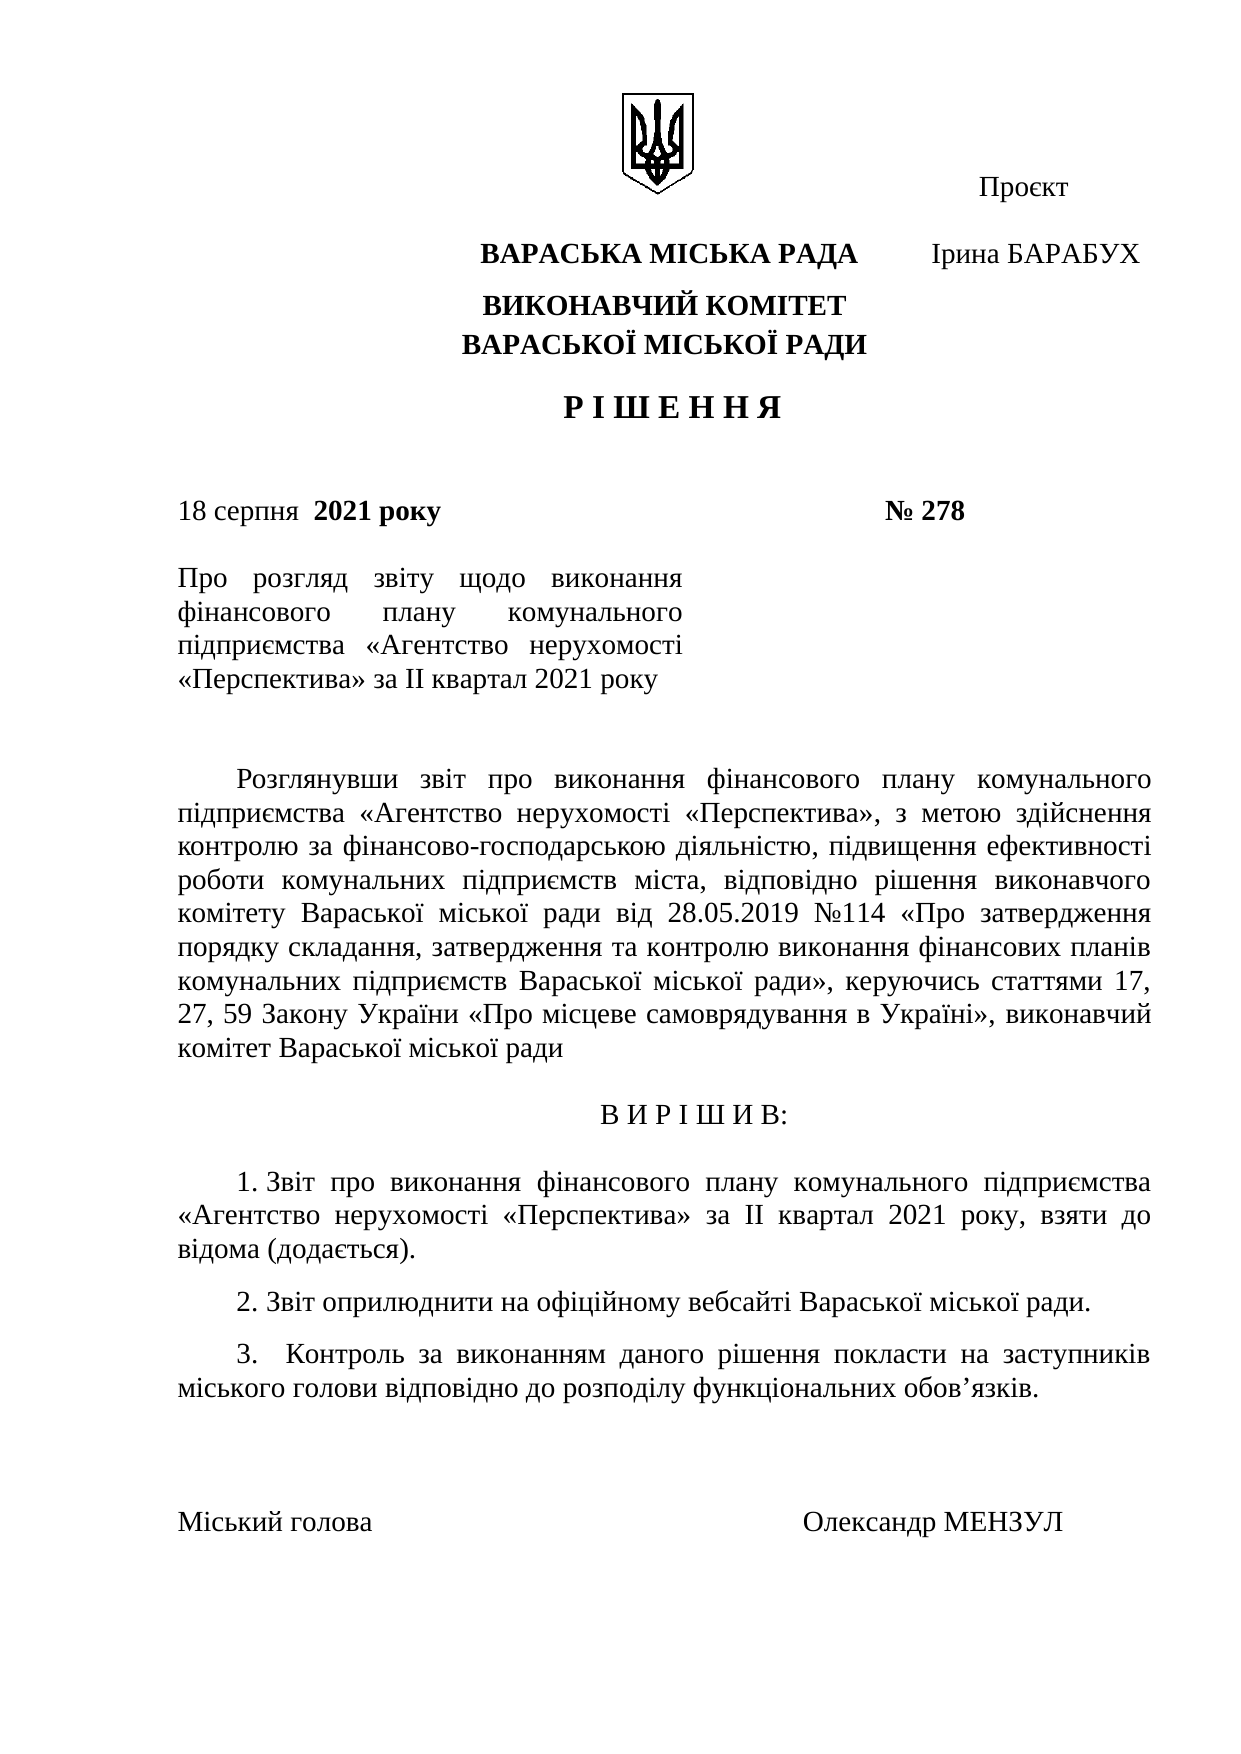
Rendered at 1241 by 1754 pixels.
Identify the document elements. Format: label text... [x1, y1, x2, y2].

text ВАРАСЬКОЇ МІСЬКОЇ РАДИ [177, 327, 1152, 361]
table_header Про розгляд звіту щодо виконання фінансового плану комунального підприємства «Агентство нерухомості «Перспектива» за ІІ квартал 2021 року [166, 560, 694, 694]
text Міський голова Олександр МЕНЗУЛ [177, 1504, 1152, 1538]
text Р І Ш Е Н Н Я [398, 388, 1152, 426]
text Розглянувши звіт про виконання фінансового плану комунального підприємства «Агентство нерухомості «Перспектива», з метою здійснення контролю за фінансово-господарською діяльністю, підвищення ефективності роботи комунальних підприємств міста, відповідно рішення виконавчого комітету Вараської міської ради від 28.05.2019 №114 «Про затвердження порядку складання, затвердження та контролю виконання фінансових планів комунальних підприємств Вараської міської ради», керуючись статтями 17, 27, 59 Закону України «Про місцеве самоврядування в Україні», виконавчий комітет Вараської міської ради [177, 761, 1152, 1063]
text ВИКОНАВЧИЙ КОМІТЕТ [177, 288, 1152, 322]
text ВАРАСЬКА МІСЬКА РАДА Ірина БАРАБУХ [177, 236, 1152, 270]
list Звіт про виконання фінансового плану комунального підприємства «Агентство нерухомості «Перспектива» за ІІ квартал 2021 року, взяти до відома (додається). [177, 1164, 1152, 1264]
text 18 серпня 2021 року № 278 [177, 493, 1152, 527]
text Проєкт [177, 89, 1152, 203]
text В И Р І Ш И В: [177, 1097, 1152, 1130]
picture [617, 88, 695, 197]
list Звіт оприлюднити на офіційному вебсайті Вараської міської ради. [177, 1284, 1152, 1317]
text 3. Контроль за виконанням даного рішення покласти на заступників міського голови відповідно до розподілу функціональних обов’язків. [177, 1336, 1152, 1403]
